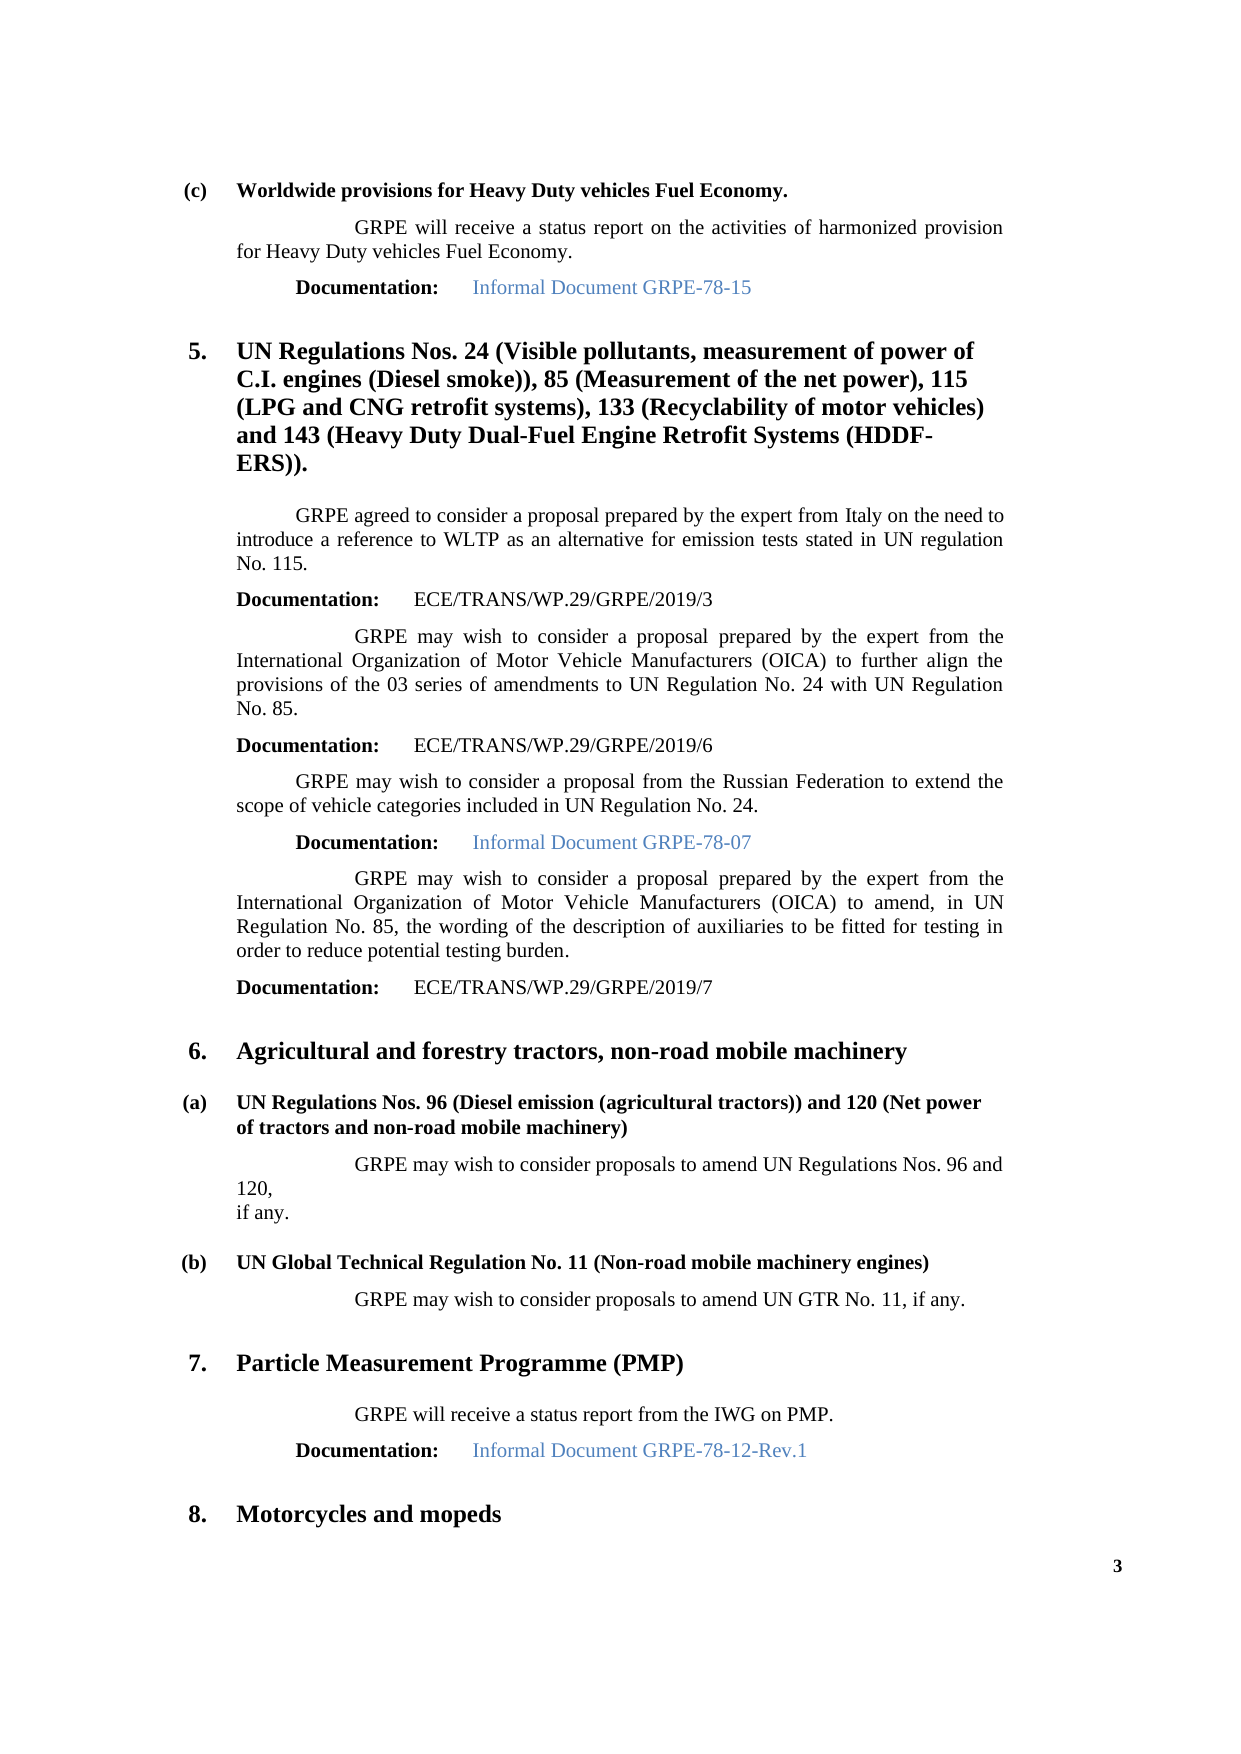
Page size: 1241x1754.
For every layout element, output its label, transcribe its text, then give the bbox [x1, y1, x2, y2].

text Documentation: Informal Document GRPE-78-15 [236, 275, 1004, 299]
text (a) UN Regulations Nos. 96 (Diesel emission (agricultural tractors)) and 120 (Net power of tractors and non-road mobile machinery) [118, 1090, 1004, 1140]
text Documentation: Informal Document GRPE-78-12-Rev.1 [236, 1438, 1004, 1462]
text GRPE may wish to consider a proposal prepared by the expert from the International Organization of Motor Vehicle Manufacturers (OICA) to further align the provisions of the 03 series of amendments to UN Regulation No. 24 with UN Regulation No. 85. [236, 624, 1004, 720]
text GRPE agreed to consider a proposal prepared by the expert from Italy on the need to introduce a reference to WLTP as an alternative for emission tests stated in UN regulation No. 115. [236, 502, 1004, 575]
text Documentation: ECE/TRANS/WP.29/GRPE/2019/3 [236, 587, 1004, 611]
text (c) Worldwide provisions for Heavy Duty vehicles Fuel Economy. [118, 177, 1004, 202]
text GRPE may wish to consider a proposal prepared by the expert from the International Organization of Motor Vehicle Manufacturers (OICA) to amend, in UN Regulation No. 85, the wording of the description of auxiliaries to be fitted for testing in order to reduce potential testing burden. [236, 866, 1004, 962]
text 5. UN Regulations Nos. 24 (Visible pollutants, measurement of power of C.I. engines (Diesel smoke)), 85 (Measurement of the net power), 115 (LPG and CNG retrofit systems), 133 (Recyclability of motor vehicles) and 143 (Heavy Duty Dual-Fuel Engine Retrofit Systems (HDDF-ERS)). [118, 337, 1004, 477]
text Documentation: ECE/TRANS/WP.29/GRPE/2019/7 [236, 975, 1004, 999]
text (b) UN Global Technical Regulation No. 11 (Non-road mobile machinery engines) [118, 1249, 1004, 1274]
text GRPE will receive a status report from the IWG on PMP. [236, 1402, 1004, 1426]
text GRPE will receive a status report on the activities of harmonized provision for Heavy Duty vehicles Fuel Economy. [236, 215, 1004, 263]
text Documentation: ECE/TRANS/WP.29/GRPE/2019/6 [236, 732, 1004, 757]
text 7. Particle Measurement Programme (PMP) [118, 1348, 1004, 1377]
text GRPE may wish to consider proposals to amend UN Regulations Nos. 96 and 120, if any. [236, 1152, 1004, 1224]
text GRPE may wish to consider proposals to amend UN GTR No. 11, if any. [236, 1287, 1004, 1311]
text Documentation: Informal Document GRPE-78-07 [236, 830, 1004, 854]
text GRPE may wish to consider a proposal from the Russian Federation to extend the scope of vehicle categories included in UN Regulation No. 24. [236, 769, 1004, 817]
text 6. Agricultural and forestry tractors, non-road mobile machinery [118, 1037, 1004, 1065]
text 8. Motorcycles and mopeds [118, 1500, 1004, 1528]
